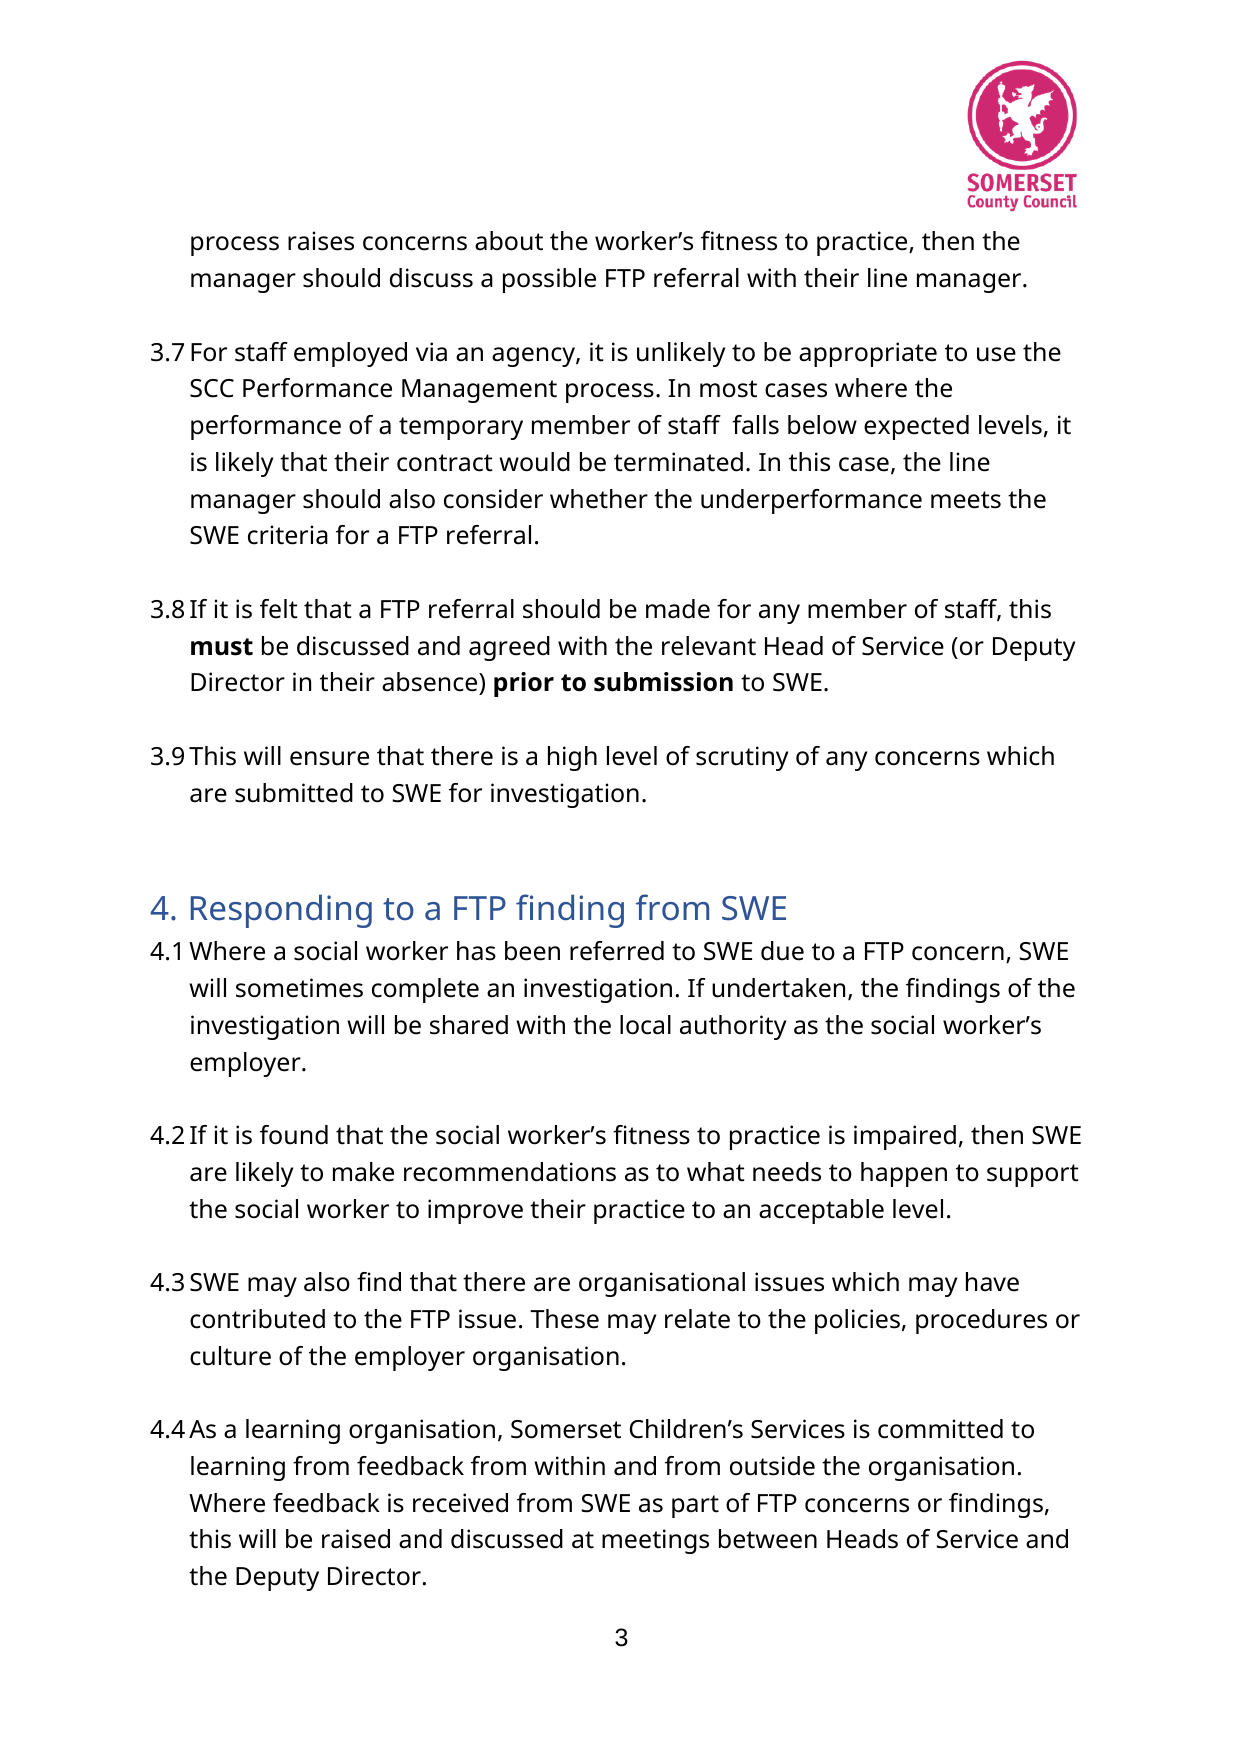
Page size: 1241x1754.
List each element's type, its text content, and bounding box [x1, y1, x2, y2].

list As a learning organisation, Somerset Children’s Services is committed to learning from feedback from within and from outside the organisation. Where feedback is received from SWE as part of FTP concerns or findings, this will be raised and discussed at meetings between Heads of Service and the Deputy Director. [150, 1412, 1093, 1593]
list If it is found that the social worker’s fitness to practice is impaired, then SWE are likely to make recommendations as to what needs to happen to support the social worker to improve their practice to an acceptable level. [150, 1118, 1093, 1225]
list If it is felt that a FTP referral should be made for any member of staff, this must be discussed and agreed with the relevant Head of Service (or Deputy Director in their absence) prior to submission to SWE. [150, 592, 1093, 699]
subtitle Responding to a FTP finding from SWE [150, 885, 1093, 930]
list Where a social worker has been referred to SWE due to a FTP concern, SWE will sometimes complete an investigation. If undertaken, the findings of the investigation will be shared with the local authority as the social worker’s employer. [150, 934, 1093, 1078]
list For staff employed via an agency, it is unlikely to be appropriate to use the SCC Performance Management process. In most cases where the performance of a temporary member of staff falls below expected levels, it is likely that their contract would be terminated. In this case, the line manager should also consider whether the underperformance meets the SWE criteria for a FTP referral. [150, 334, 1093, 552]
list SWE may also find that there are organisational issues which may have contributed to the FTP issue. These may relate to the policies, procedures or culture of the employer organisation. [150, 1265, 1093, 1372]
list This will ensure that there is a high level of scrutiny of any concerns which are submitted to SWE for investigation. [150, 739, 1093, 809]
picture [950, 44, 1093, 224]
